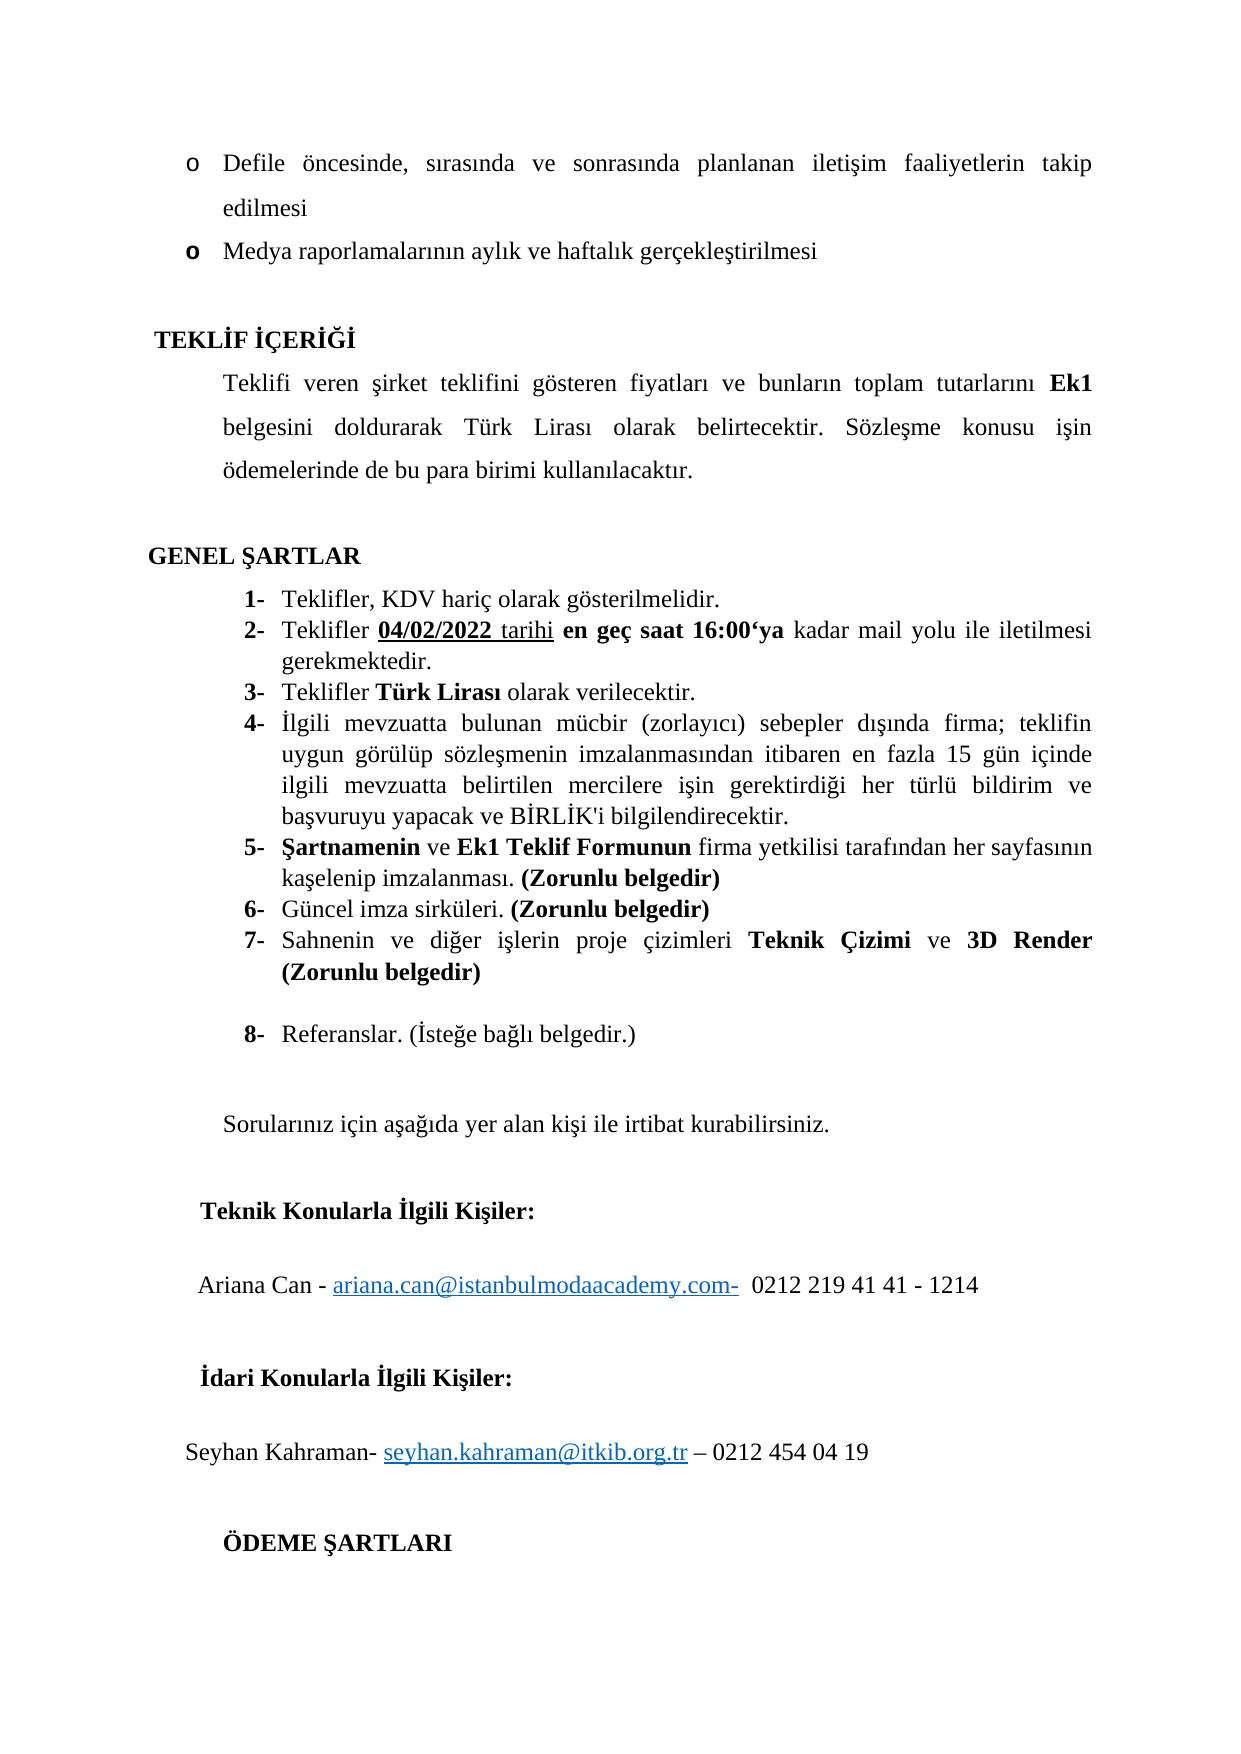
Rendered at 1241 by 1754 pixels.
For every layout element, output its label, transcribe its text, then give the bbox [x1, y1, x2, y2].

list Teklifi veren şirket teklifini gösteren fiyatları ve bunların toplam tutarlarını Ek1 belgesini doldurarak Türk Lirası olarak belirtecektir. Sözleşme konusu işin ödemelerinde de bu para birimi kullanılacaktır. [223, 368, 1093, 483]
list Referanslar. (İsteğe bağlı belgedir.) [244, 1019, 1093, 1047]
list İdari Konularla İlgili Kişiler: [200, 1363, 1093, 1392]
list Teklifler Türk Lirası olarak verilecektir. [244, 677, 1093, 706]
list Sahnenin ve diğer işlerin proje çizimleri Teknik Çizimi ve 3D Render (Zorunlu belgedir) [244, 926, 1093, 985]
list Şartnamenin ve Ek1 Teklif Formunun firma yetkilisi tarafından her sayfasının kaşelenip imzalanması. (Zorunlu belgedir) [244, 832, 1093, 892]
list Teknik Konularla İlgili Kişiler: [200, 1196, 1093, 1224]
list Teklifler, KDV hariç olarak gösterilmelidir. [244, 584, 1093, 613]
list Sorularınız için aşağıda yer alan kişi ile irtibat kurabilirsiniz. [223, 1109, 1093, 1138]
list ÖDEME ŞARTLARI [223, 1528, 1093, 1557]
list Teklifler 04/02/2022 tarihi en geç saat 16:00‘ya kadar mail yolu ile iletilmesi gerekmektedir. [244, 615, 1093, 675]
text TEKLİF İÇERİĞİ [148, 325, 1093, 354]
text GENEL ŞARTLAR [148, 541, 1093, 570]
list Medya raporlamalarının aylık ve haftalık gerçekleştirilmesi [185, 236, 1093, 267]
list İlgili mevzuatta bulunan mücbir (zorlayıcı) sebepler dışında firma; teklifin uygun görülüp sözleşmenin imzalanmasından itibaren en fazla 15 gün içinde ilgili mevzuatta belirtilen mercilere işin gerektirdiği her türlü bildirim ve başvuruyu yapacak ve BİRLİK'i bilgilendirecektir. [244, 708, 1093, 830]
list Güncel imza sirküleri. (Zorunlu belgedir) [244, 894, 1093, 923]
list Defile öncesinde, sırasında ve sonrasında planlanan iletişim faaliyetlerin takip edilmesi [185, 148, 1093, 222]
list Seyhan Kahraman- seyhan.kahraman@itkib.org.tr – 0212 454 04 19 [185, 1437, 1093, 1466]
list Ariana Can - ariana.can@istanbulmodaacademy.com- 0212 219 41 41 - 1214 [185, 1270, 1093, 1299]
